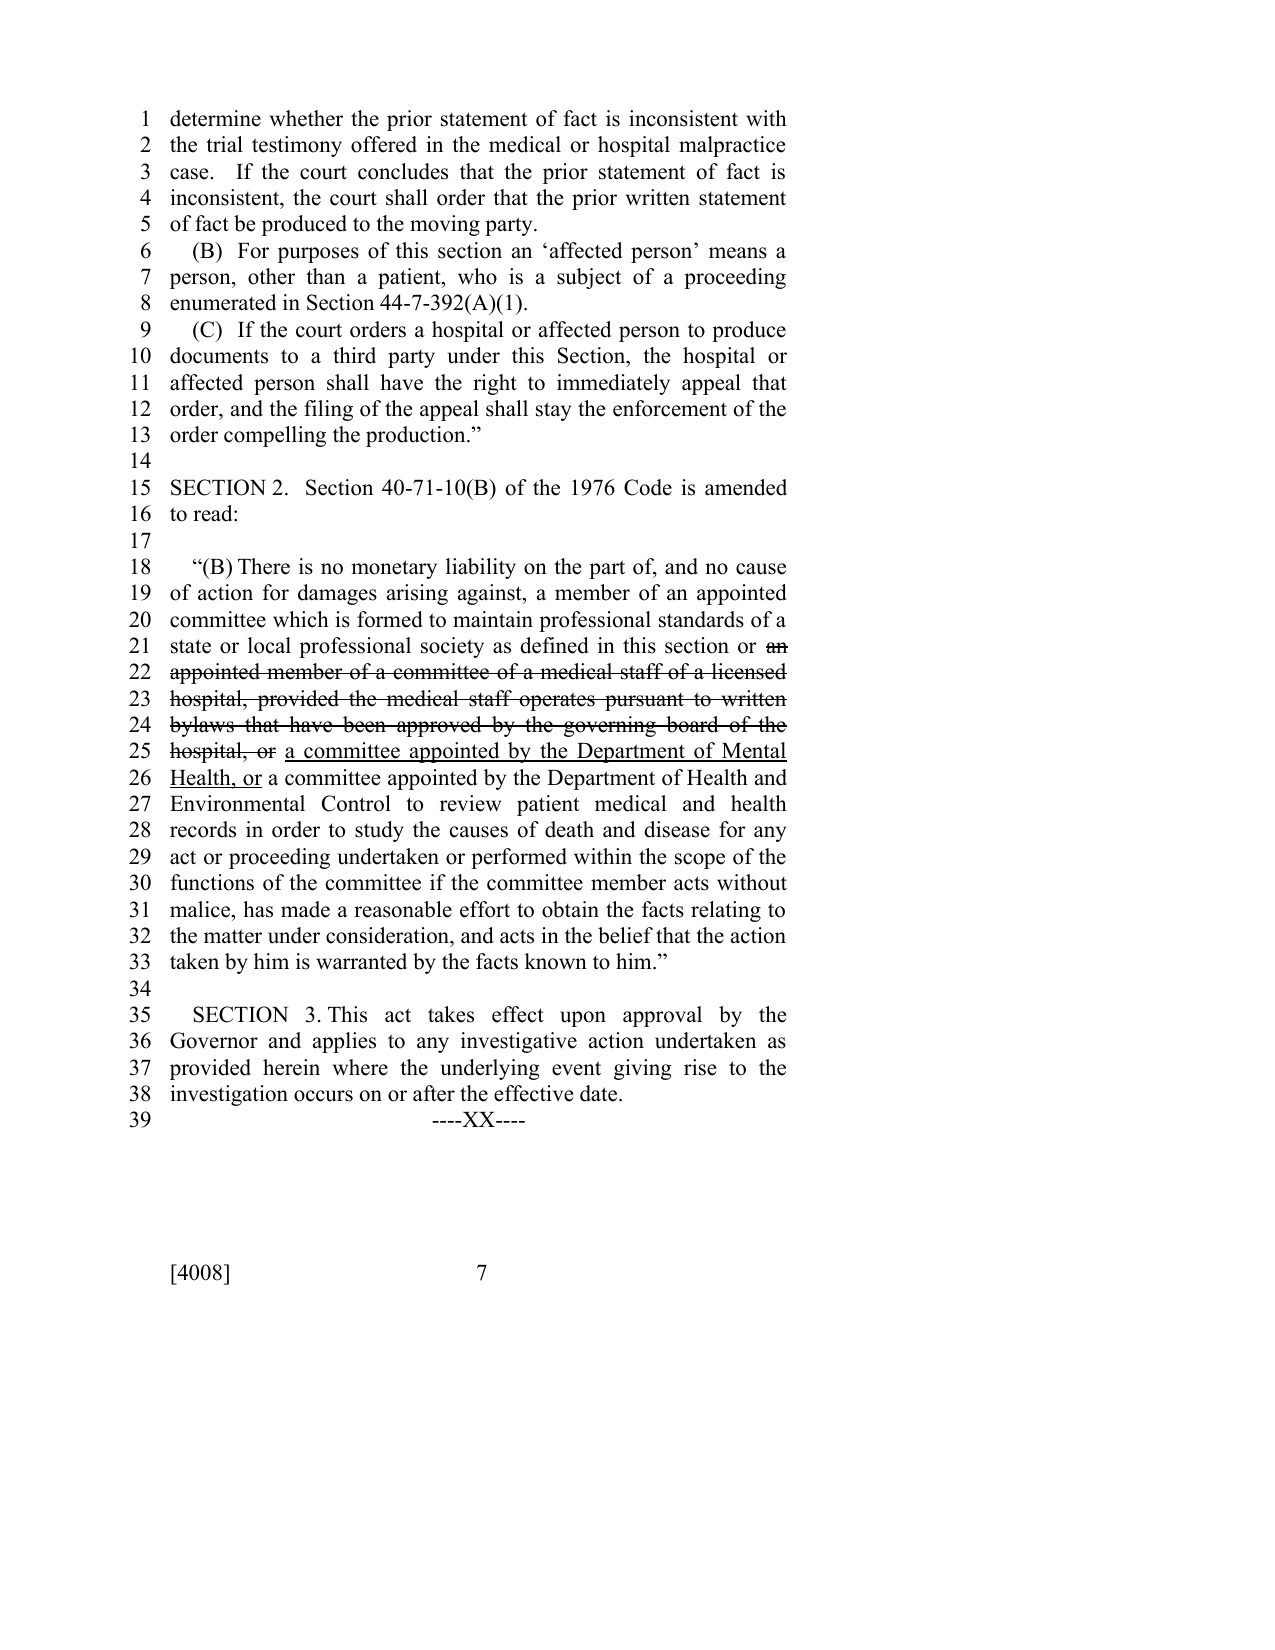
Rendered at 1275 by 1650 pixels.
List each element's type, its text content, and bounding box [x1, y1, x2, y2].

text SECTION 2. Section 40-71-10(B) of the 1976 Code is amended to read: [169, 474, 787, 527]
text “(B) There is no monetary liability on the part of, and no cause of action for damages arising against, a member of an appointed committee which is formed to maintain professional standards of a state or local professional society as defined in this section or an appointed member of a committee of a medical staff of a licensed hospital, provided the medical staff operates pursuant to written bylaws that have been approved by the governing board of the hospital, or a committee appointed by the Department of Mental Health, or a committee appointed by the Department of Health and Environmental Control to review patient medical and health records in order to study the causes of death and disease for any act or proceeding undertaken or performed within the scope of the functions of the committee if the committee member acts without malice, has made a reasonable effort to obtain the facts relating to the matter under consideration, and acts in the belief that the action taken by him is warranted by the facts known to him.” [169, 726, 787, 975]
text (C) If the court orders a hospital or affected person to produce documents to a third party under this Section, the hospital or affected person shall have the right to immediately appeal that order, and the filing of the appeal shall stay the enforcement of the order compelling the production.” [169, 316, 787, 448]
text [169, 105, 787, 237]
text ----XX---- [169, 1106, 787, 1133]
text SECTION 3. This act takes effect upon approval by the Governor and applies to any investigative action undertaken as provided herein where the underlying event giving rise to the investigation occurs on or after the effective date. [169, 1001, 787, 1106]
text (B) For purposes of this section an ‘affected person’ means a person, other than a patient, who is a subject of a proceeding enumerated in Section 44-7-392(A)(1). [169, 237, 787, 316]
text “(B) There is no monetary liability on the part of, and no cause of action for damages arising against, a member of an appointed committee which is formed to maintain professional standards of a state or local professional society as defined in this section or an appointed member of a committee of a medical staff of a licensed hospital, provided the medical staff operates pursuant to written bylaws that have been approved by the governing board of the hospital, or a committee appointed by the Department of Mental Health, or a committee appointed by the Department of Health and Environmental Control to review patient medical and health records in order to study the causes of death and disease for any act or proceeding undertaken or performed within the scope of the functions of the committee if the committee member acts without malice, has made a reasonable effort to obtain the facts relating to the matter under consideration, and acts in the belief that the action taken by him is warranted by the facts known to him.” [169, 553, 787, 673]
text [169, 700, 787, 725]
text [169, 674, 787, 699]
